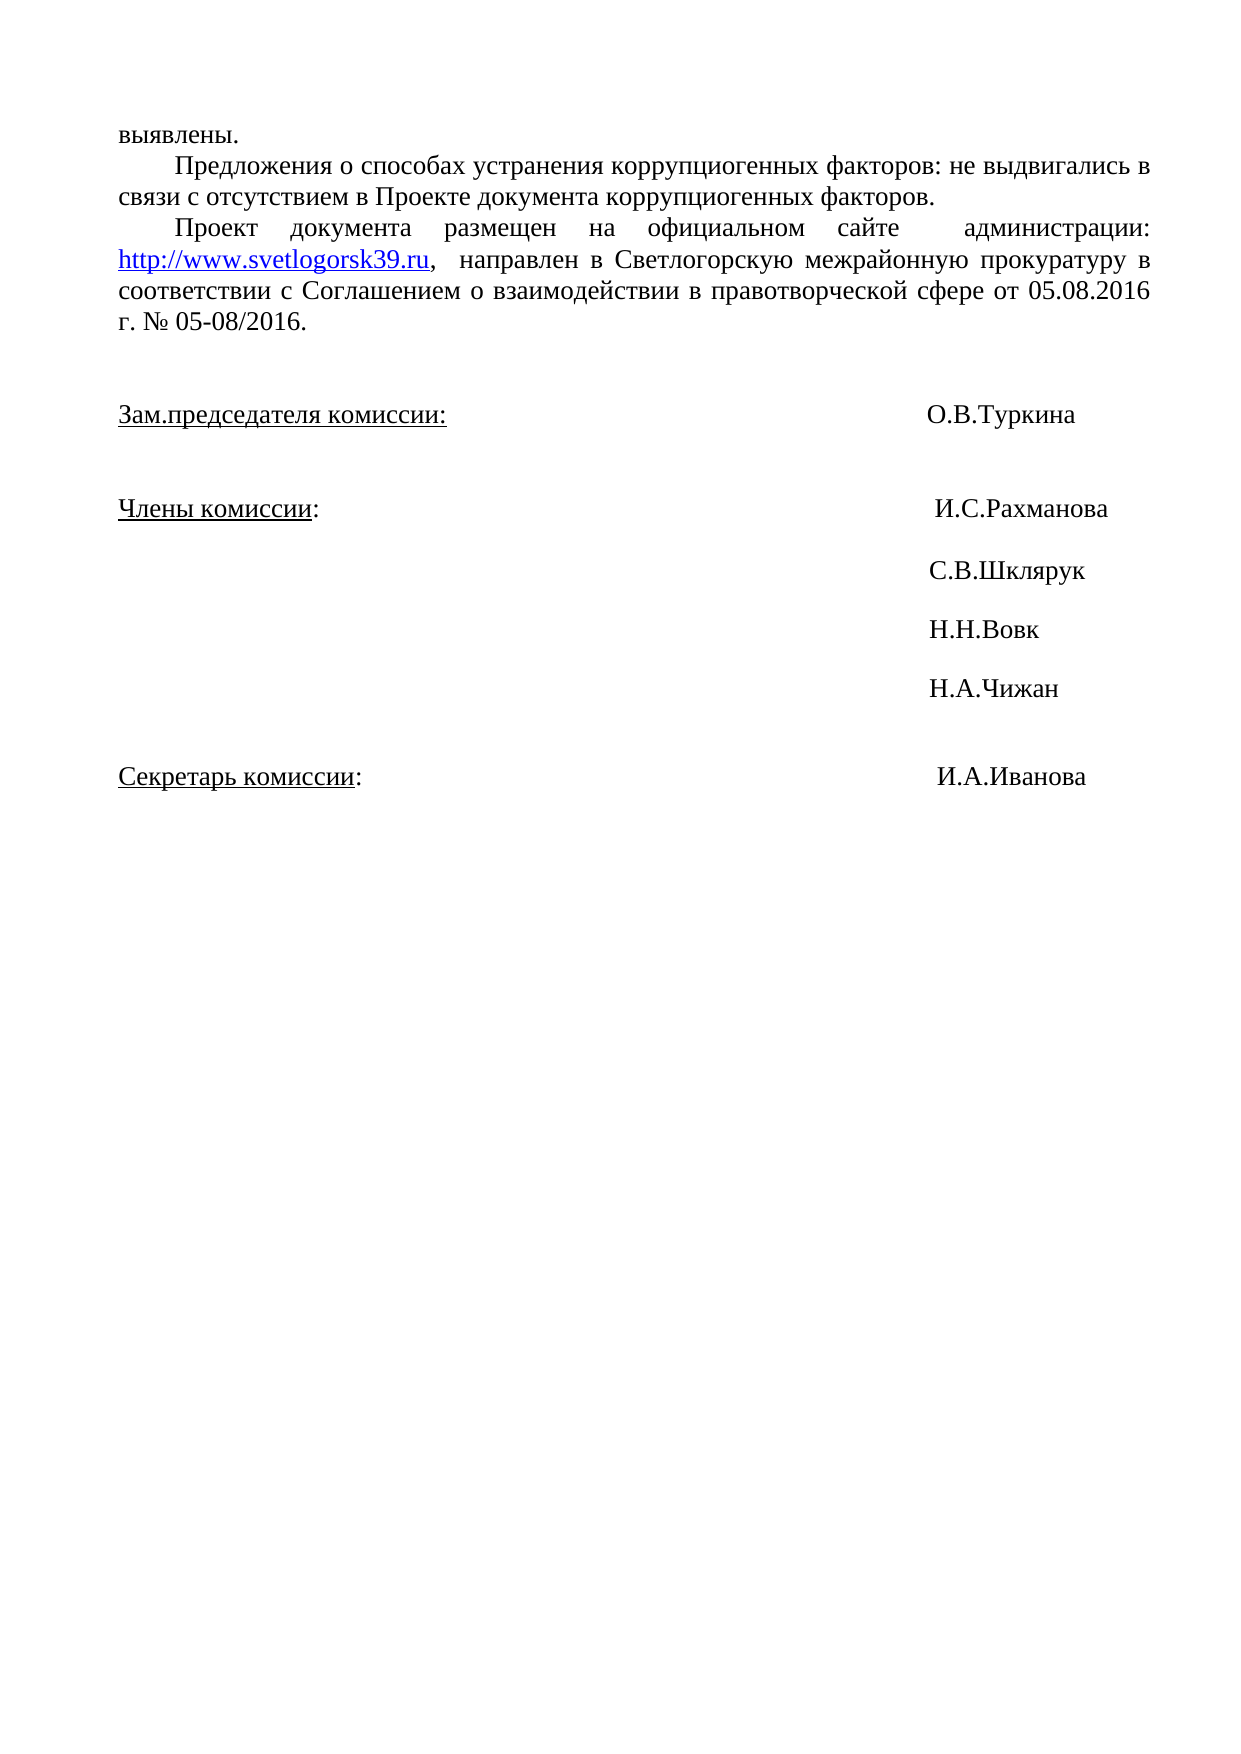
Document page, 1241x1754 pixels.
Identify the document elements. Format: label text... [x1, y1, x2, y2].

text Предложения о способах устранения коррупциогенных факторов: не выдвигались в связи с отсутствием в Проекте документа коррупциогенных факторов. [118, 149, 1152, 212]
text Члены комиссии: И.С.Рахманова [118, 492, 1152, 523]
text Проект документа размещен на официальном сайте администрации: http://www.svetlogorsk39.ru, направлен в Светлогорскую межрайонную прокуратуру в соответствии с Соглашением о взаимодействии в правотворческой сфере от 05.08.2016 г. № 05-08/2016. [118, 212, 1152, 336]
text С.В.Шклярук [118, 554, 1152, 585]
text Секретарь комиссии: И.А.Иванова [118, 760, 1152, 791]
text Н.Н.Вовк [118, 613, 1152, 644]
text Н.А.Чижан [118, 672, 1152, 704]
text Зам.председателя комиссии: О.В.Туркина [118, 398, 1152, 429]
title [118, 118, 1152, 149]
